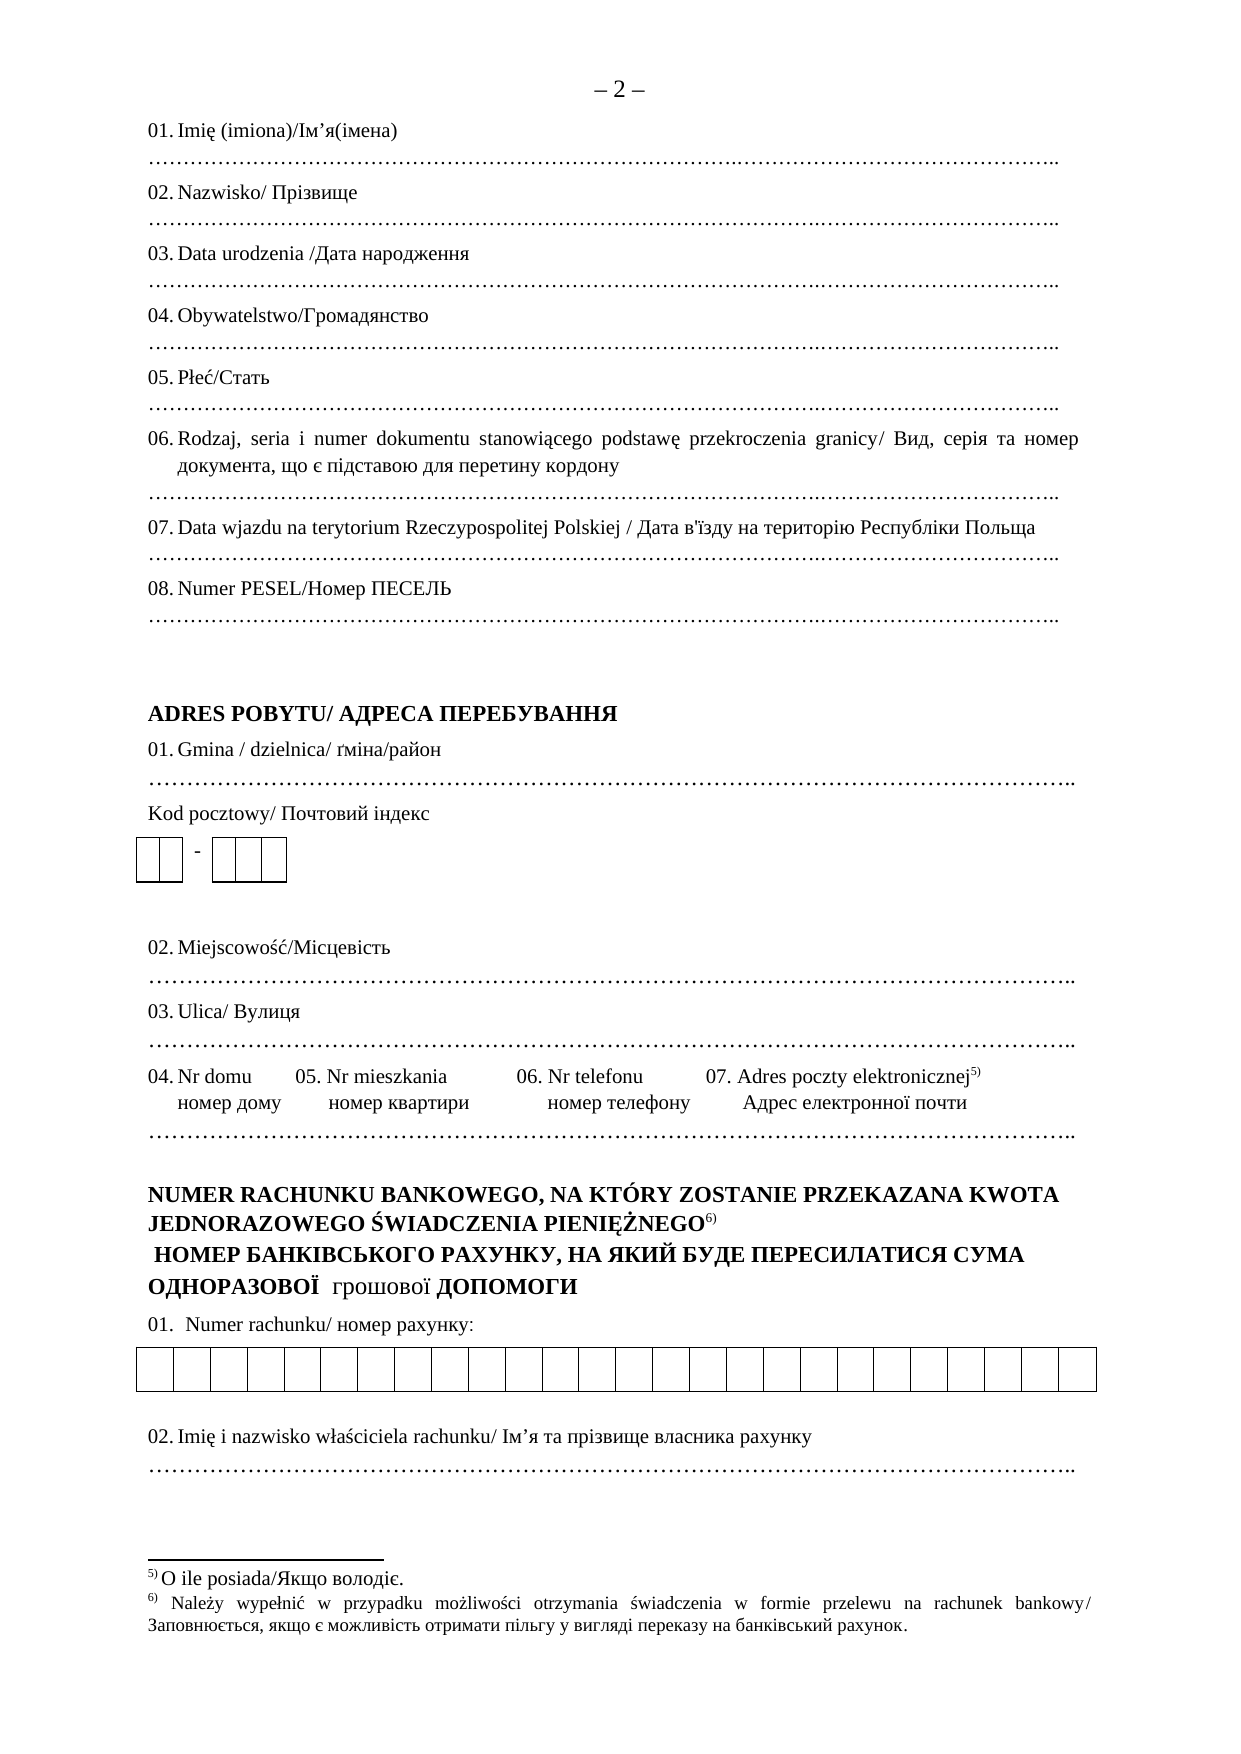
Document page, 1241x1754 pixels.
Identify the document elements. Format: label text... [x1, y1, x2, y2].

text …………………………………………………………………………………….…………………………….. [148, 541, 1091, 565]
table_header [543, 1348, 578, 1391]
table_header [506, 1348, 542, 1391]
table_header [321, 1348, 357, 1391]
table_header [616, 1348, 652, 1391]
table_header [874, 1348, 910, 1391]
table_header [985, 1348, 1021, 1391]
text Kod pocztowy/ Почтовий індекс [148, 801, 1091, 825]
table_header [838, 1348, 873, 1391]
text ………………………………………………………………………………………………………….. [148, 962, 1091, 988]
text ………………………………………………………………………………………………………….. [148, 1451, 1091, 1477]
text ADRES POBYTU/ АДРЕСА ПЕРЕБУВАННЯ [148, 699, 1091, 726]
table_header [911, 1348, 947, 1391]
table_header [285, 1348, 320, 1391]
list Płeć/Стать [148, 364, 1079, 389]
table_header [764, 1348, 800, 1391]
text …………………………………………………………………………………….…………………………….. [148, 268, 1091, 292]
table_header [801, 1348, 837, 1391]
table_header [653, 1348, 689, 1391]
table_header [579, 1348, 615, 1391]
table_header [432, 1348, 468, 1391]
table_header [690, 1348, 726, 1391]
text …………………………………………………………………………………….…………………………….. [148, 206, 1091, 230]
text …………………………………………………………………………………….…………………………….. [148, 603, 1091, 627]
list Rodzaj, seria i numer dokumentu stanowiącego podstawę przekroczenia granicy/ Вид, серія та номер документа, що є підставою для перетину кордону [148, 426, 1079, 477]
table_header [211, 1348, 247, 1391]
table_header [160, 838, 182, 881]
text NUMER RACHUNKU BANKOWEGO, NA KTÓRY ZOSTANIE PRZEKAZANA KWOTA JEDNORAZOWEGO ŚWIADCZENIA PIENIĘŻNEGO) НОМЕР БАНКІВСЬКОГО РАХУНКУ, НА ЯКИЙ БУДЕ ПЕРЕСИЛАТИСЯ СУМА ОДНОРАЗОВОЇ грошової ДОПОМОГИ [148, 1181, 1091, 1300]
list Ulica/ Вулиця [148, 999, 1079, 1023]
text …………………………………………………………………………………….…………………………….. [148, 479, 1091, 504]
list Gmina / dzielnica/ ґміна/район [148, 737, 1079, 761]
list Obywatelstwo/Громадянство [148, 303, 1079, 327]
text ………………………………………………………………………………………………………….. [148, 1117, 1091, 1143]
list Numer rachunku/ номер рахунку: [148, 1312, 1079, 1336]
table_header [236, 838, 261, 881]
text …………………………………………………………………………………….…………………………….. [148, 329, 1091, 354]
list Imię (imiona)/Ім’я(імена) [148, 118, 1079, 142]
text …………………………………………………………………………………….…………………………….. [148, 391, 1091, 415]
table_header [395, 1348, 431, 1391]
text ………………………………………………………………………………………………………….. [148, 764, 1091, 790]
list Imię i nazwisko właściciela rachunku/ Ім’я та прізвище власника рахунку [148, 1424, 1079, 1448]
table_header [174, 1348, 210, 1391]
table_header [469, 1348, 505, 1391]
list Nr domu 05. Nr mieszkania 06. Nr telefonu 07. Adres poczty elektronicznej) номер дому номер квартири номер телефону Адрес електронної почти [148, 1064, 1079, 1114]
table_header [262, 838, 286, 881]
table_header [248, 1348, 284, 1391]
table_header [137, 1348, 173, 1391]
table_header [358, 1348, 394, 1391]
list Data urodzenia /Дата народження [148, 241, 1079, 265]
table_header [137, 838, 159, 881]
table_header [727, 1348, 763, 1391]
list Nazwisko/ Прізвище [148, 179, 1079, 204]
list Miejscowość/Місцевість [148, 935, 1079, 959]
text ………………………………………………………………………….……………………………………….. [148, 144, 1091, 169]
table_header [1022, 1348, 1058, 1391]
table_header [1059, 1348, 1096, 1391]
table_header - [183, 837, 212, 881]
list Data wjazdu na terytorium Rzeczypospolitej Polskiej / Дата в'їзду на територію Республіки Польща [148, 514, 1079, 539]
text ………………………………………………………………………………………………………….. [148, 1026, 1091, 1052]
table_header [213, 838, 235, 881]
table_header [948, 1348, 984, 1391]
list Numer PESEL/Номер ПЕСЕЛЬ [148, 576, 1079, 600]
